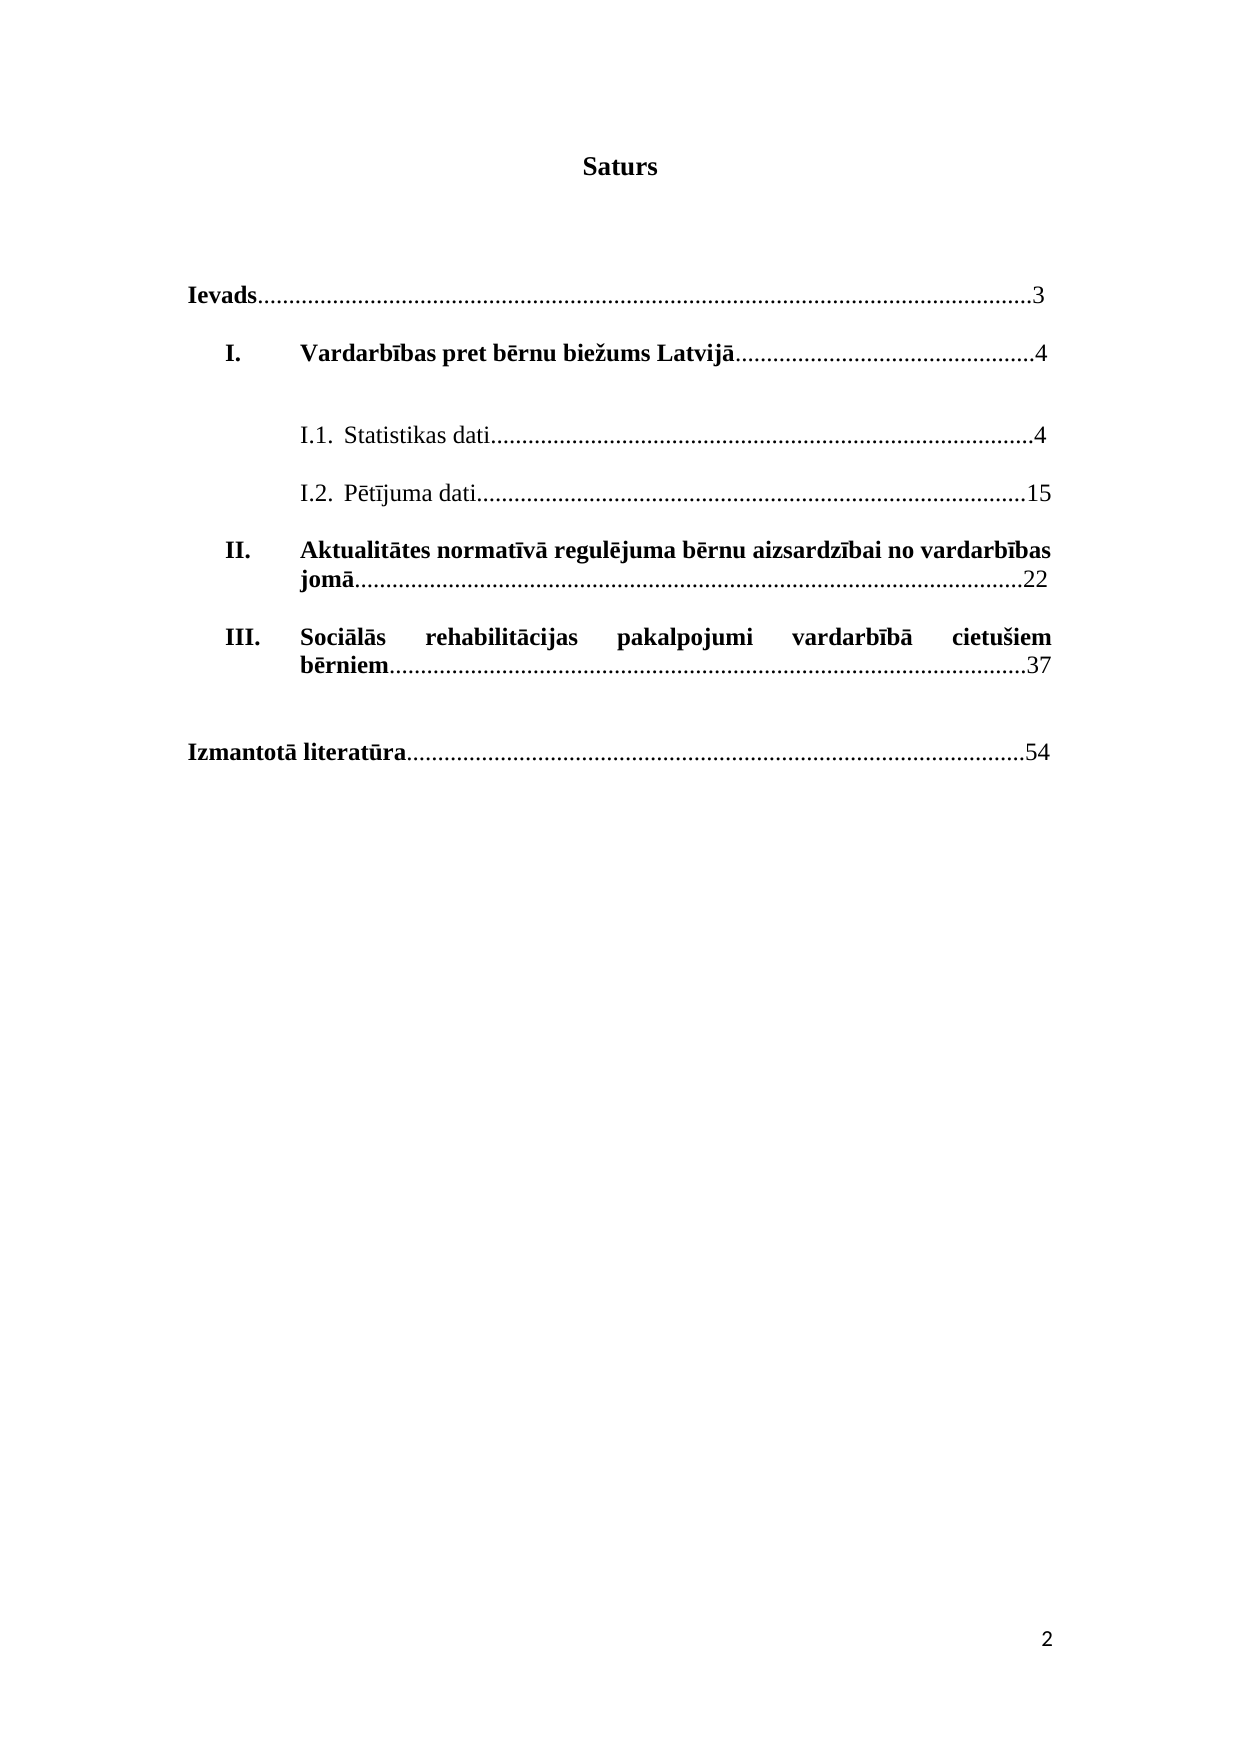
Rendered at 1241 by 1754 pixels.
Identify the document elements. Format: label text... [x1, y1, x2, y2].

list Aktualitātes normatīvā regulējuma bērnu aizsardzībai no vardarbības jomā...........................................................................................................22 [225, 535, 1053, 593]
list Pētījuma dati........................................................................................15 [300, 478, 1053, 507]
text Ievads............................................................................................................................3 [187, 280, 1053, 309]
list Statistikas dati.......................................................................................4 [300, 420, 1053, 449]
text Saturs [187, 150, 1053, 181]
text Izmantotā literatūra...................................................................................................54 [187, 737, 1053, 765]
list Vardarbības pret bērnu biežums Latvijā................................................4 [225, 338, 1053, 367]
list Sociālās rehabilitācijas pakalpojumi vardarbībā cietušiem bērniem......................................................................................................37 [225, 622, 1053, 679]
